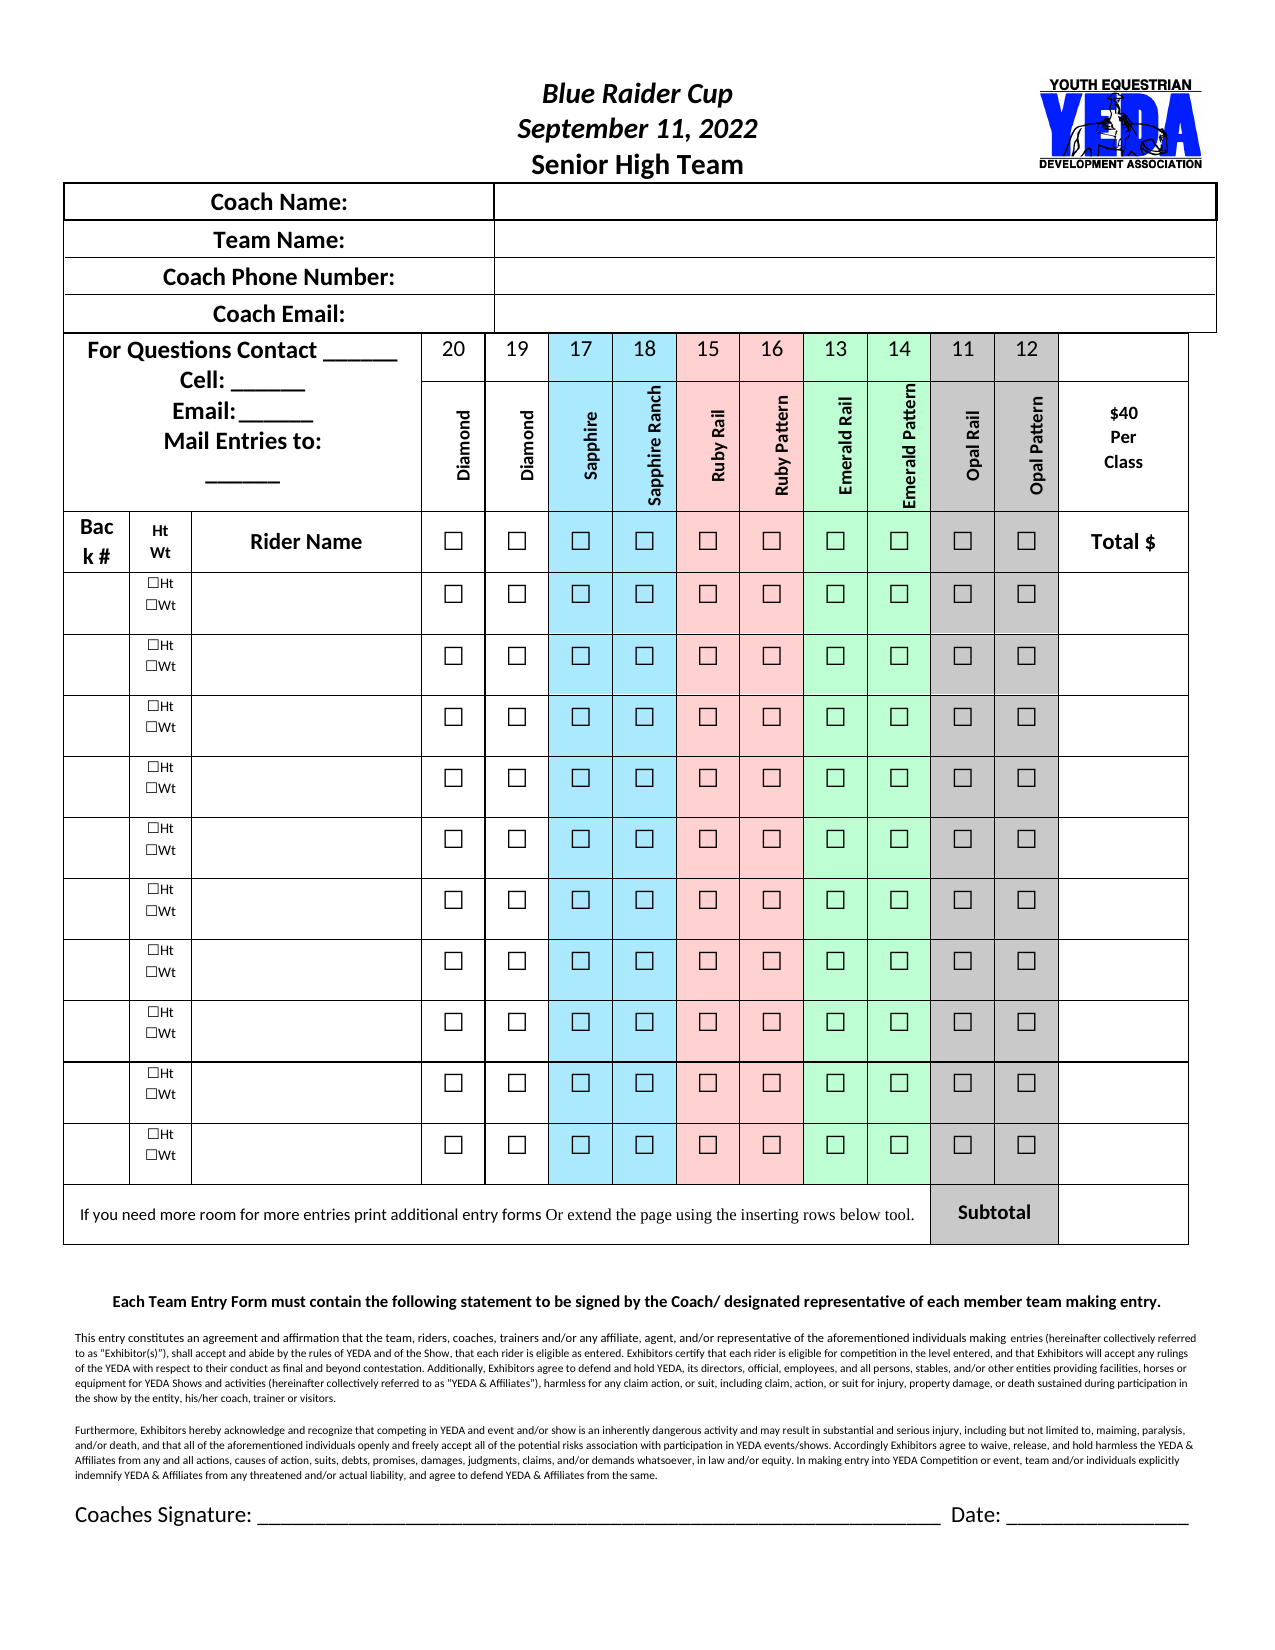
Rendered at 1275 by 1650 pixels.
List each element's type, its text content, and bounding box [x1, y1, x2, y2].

table_cell Coach Phone Number: [64, 257, 494, 294]
table_cell Subtotal [931, 1185, 1058, 1244]
table_header 18 [613, 334, 676, 381]
table_header 20 [422, 334, 484, 381]
table_cell [1059, 1063, 1188, 1123]
table_cell [192, 1124, 421, 1184]
table_cell Ht Wt [130, 818, 191, 878]
table_header [495, 184, 1215, 219]
table_cell [495, 221, 1216, 257]
table_header For Questions Contact ______ Cell: ______ Email: ______ Mail Entries to: ______ [64, 334, 421, 511]
table_cell [192, 1001, 421, 1061]
table_cell [64, 1124, 129, 1184]
table_cell Ht Wt [130, 1124, 191, 1184]
table_cell Ht Wt [130, 512, 191, 572]
text Senior High Team [75, 146, 1200, 182]
table_cell Ruby Pattern Class [740, 382, 803, 511]
table_cell Team Name: [64, 221, 494, 257]
table_cell Coach Email: [64, 294, 494, 332]
table_cell Emerald Rail Horsemanship [804, 382, 867, 511]
table_cell Rider Name [192, 512, 421, 572]
table_cell [1059, 940, 1188, 1000]
table_cell [1059, 1001, 1188, 1061]
text Coaches Signature: ____________________________________________________________ Date: ________________ [75, 1500, 1200, 1528]
table_cell If you need more room for more entries print additional entry forms Or extend the page using the inserting rows below tool. [64, 1185, 930, 1244]
picture [1038, 75, 1203, 172]
table_cell [192, 940, 421, 1000]
table_header 17 [549, 334, 612, 381]
table_cell Emerald Pattern Class [868, 382, 930, 511]
text Furthermore, Exhibitors hereby acknowledge and recognize that competing in YEDA and event and/or show is an inherently dangerous activity and may result in substantial and serious injury, including but not limited to, maiming, paralysis, and/or death, and that all of the aforementioned individuals openly and freely accept all of the potential risks association with participation in YEDA events/shows. Accordingly Exhibitors agree to waive, release, and hold harmless the YEDA & Affiliates from any and all actions, causes of action, suits, debts, promises, damages, judgments, claims, and/or demands whatsoever, in law and/or equity. In making entry into YEDA Competition or event, team and/or individuals explicitly indemnify YEDA & Affiliates from any threatened and/or actual liability, and agree to defend YEDA & Affiliates from the same. [75, 1423, 1200, 1482]
table_cell [64, 635, 129, 694]
table_cell Ht Wt [130, 1001, 191, 1061]
table_cell [192, 635, 421, 694]
table_cell Ht Wt [130, 879, 191, 939]
table_cell Ht Wt [130, 1063, 191, 1123]
table_header 15 [677, 334, 739, 381]
table_header 13 [804, 334, 867, 381]
table_cell Total $ [1059, 512, 1188, 572]
table_cell [64, 573, 129, 633]
table_cell Opal Pattern Class [995, 382, 1058, 511]
table_cell Ruby Rail Horsemanship [677, 382, 739, 511]
table_cell [192, 818, 421, 878]
text This entry constitutes an agreement and affirmation that the team, riders, coaches, trainers and/or any affiliate, agent, and/or representative of the aforementioned individuals making entries (hereinafter collectively referred to as “Exhibitor(s)”), shall accept and abide by the rules of YEDA and of the Show, that each rider is eligible as entered. Exhibitors certify that each rider is eligible for competition in the level entered, and that Exhibitors will accept any rulings of the YEDA with respect to their conduct as final and beyond contestation. Additionally, Exhibitors agree to defend and hold YEDA, its directors, official, employees, and all persons, stables, and/or other entities providing facilities, horses or equipment for YEDA Shows and activities (hereinafter collectively referred to as “YEDA & Affiliates”), harmless for any claim action, or suit, including claim, action, or suit for injury, property damage, or death sustained during participation in the show by the entity, his/her coach, trainer or visitors. [75, 1330, 1200, 1406]
table_cell [1059, 757, 1188, 817]
table_cell Sapphire Ranch Riding [613, 382, 676, 511]
table_header [1059, 334, 1188, 381]
table_cell [192, 879, 421, 939]
table_cell [1059, 1124, 1188, 1184]
table_cell [495, 294, 1216, 332]
table_cell [192, 696, 421, 756]
table_header 12 [995, 334, 1058, 381]
table_header 19 [486, 334, 548, 381]
table_cell [1059, 818, 1188, 878]
table_cell [495, 257, 1216, 294]
table_cell [64, 696, 129, 756]
table_cell Sapphire Pattern [549, 382, 612, 511]
table_cell [1059, 879, 1188, 939]
table_cell [1059, 635, 1188, 694]
table_cell [64, 1063, 129, 1123]
table_header Coach Name: [65, 184, 493, 219]
table_cell [192, 573, 421, 633]
table_cell [1059, 696, 1188, 756]
text Blue Raider Cup [75, 75, 1038, 111]
table_cell $40 Per Class [1059, 382, 1188, 511]
table_cell Ht Wt [130, 635, 191, 694]
table_header 11 [931, 334, 994, 381]
table_cell Opal Rail Horsemanship [931, 382, 994, 511]
table_cell [64, 940, 129, 1000]
table_cell [192, 757, 421, 817]
table_cell [1059, 1185, 1188, 1244]
text September 11, 2022 [75, 111, 1038, 146]
table_cell [192, 1063, 421, 1123]
table_header 16 [740, 334, 803, 381]
table_cell [64, 879, 129, 939]
text Each Team Entry Form must contain the following statement to be signed by the Coach/ designated representative of each member team making entry. [75, 1292, 1200, 1312]
table_cell Ht Wt [130, 573, 191, 633]
table_header 14 [868, 334, 930, 381]
table_cell Diamond Pattern Horse. [486, 382, 548, 511]
table_cell [1059, 573, 1188, 633]
table_cell Diamond Reining [422, 382, 484, 511]
table_cell Ht Wt [130, 696, 191, 756]
table_cell Ht Wt [130, 940, 191, 1000]
table_cell Ht Wt [130, 757, 191, 817]
table_cell [64, 1001, 129, 1061]
table_cell Back # [64, 512, 129, 572]
table_cell [64, 818, 129, 878]
table_cell [64, 757, 129, 817]
